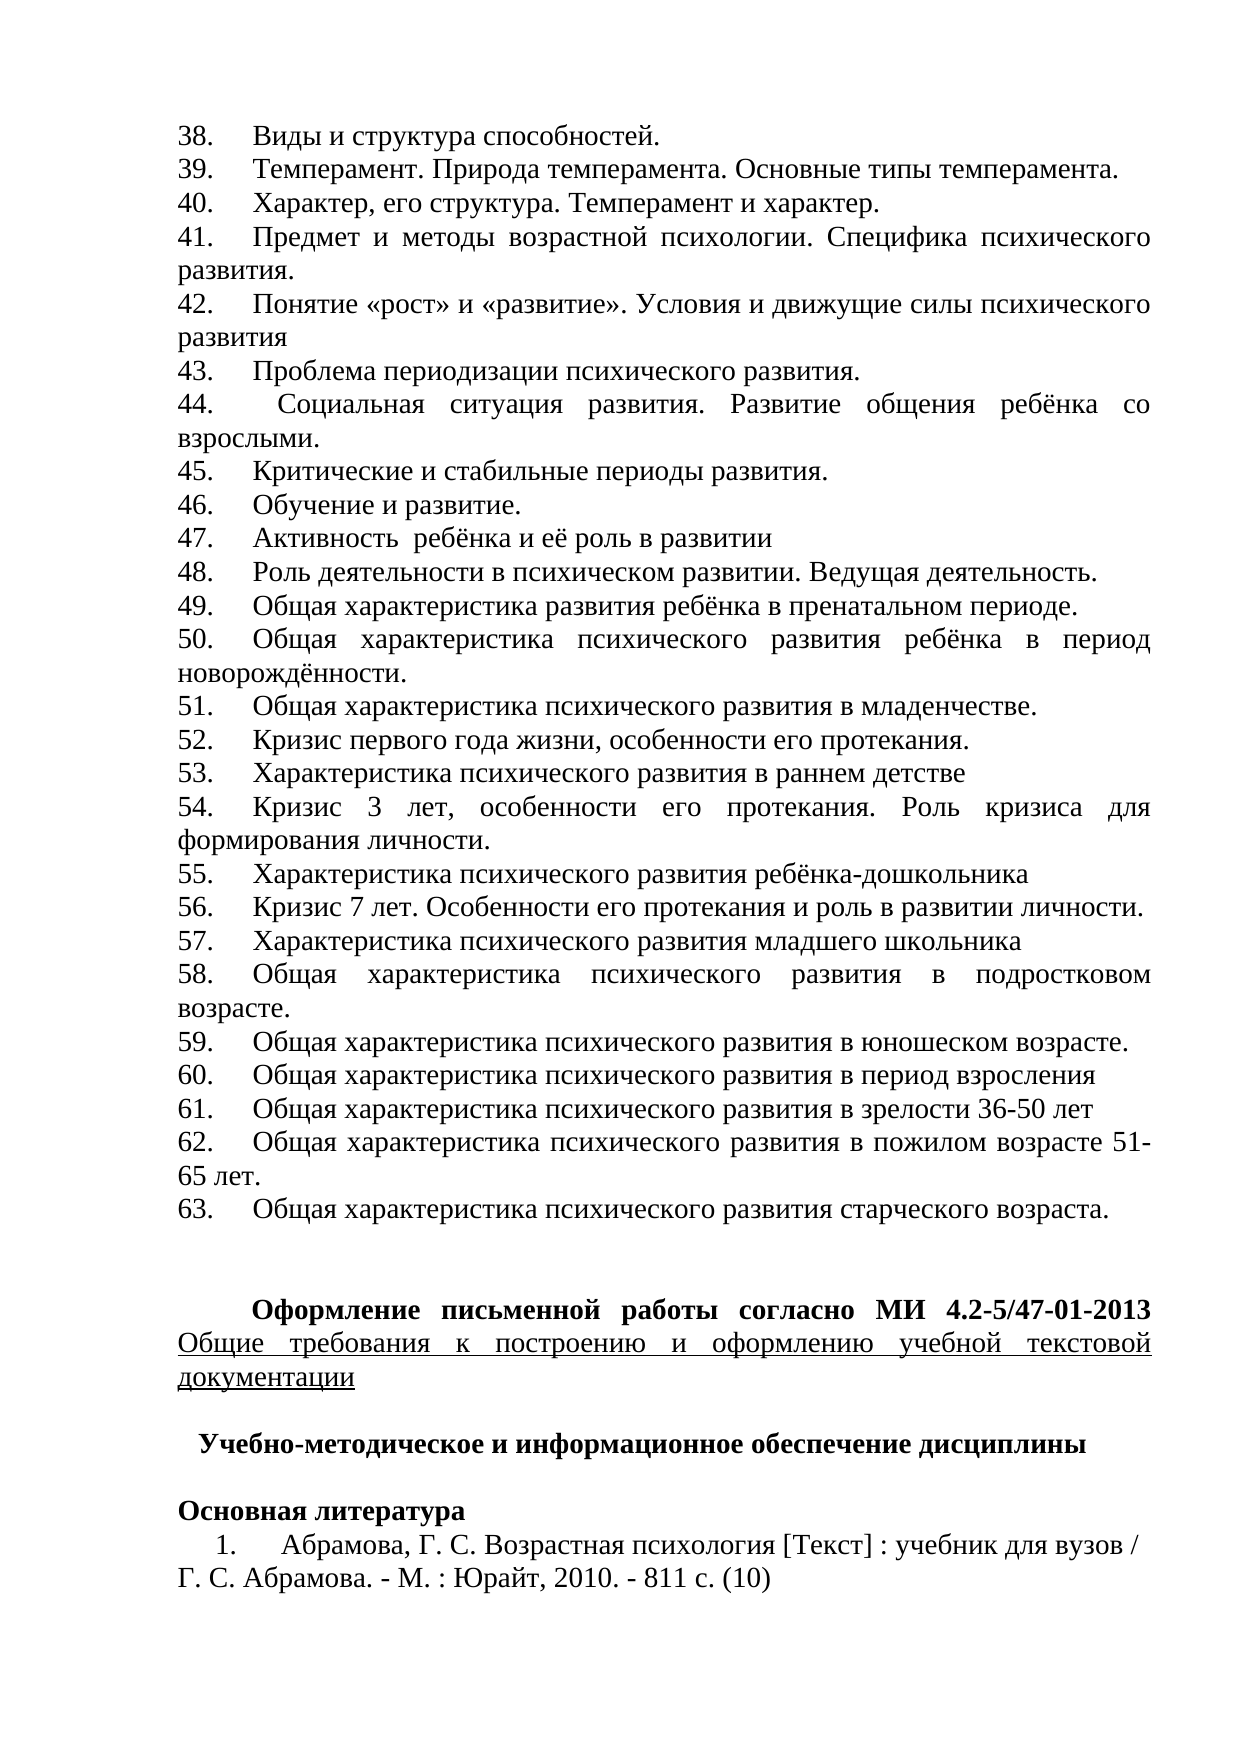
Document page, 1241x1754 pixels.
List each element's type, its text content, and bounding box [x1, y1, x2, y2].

list Проблема периодизации психического развития. [177, 353, 1152, 386]
list Кризис 7 лет. Особенности его протекания и роль в развитии личности. [177, 889, 1152, 923]
list Обучение и развитие. [177, 487, 1152, 521]
list Кризис первого года жизни, особенности его протекания. [177, 722, 1152, 755]
text Основная литература [177, 1493, 1152, 1527]
list Общая характеристика психического развития в младенчестве. [177, 688, 1152, 722]
list Общая характеристика психического развития старческого возраста. [177, 1191, 1152, 1225]
list Социальная ситуация развития. Развитие общения ребёнка со взрослыми. [177, 386, 1152, 453]
list Абрамова, Г. С. Возрастная психология [Текст] : учебник для вузов / Г. С. Абрамова. - М. : Юрайт, 2010. - 811 с. (10) [177, 1527, 1152, 1594]
list Критические и стабильные периоды развития. [177, 453, 1152, 487]
list Активность ребёнка и её роль в развитии [177, 521, 1152, 554]
list Темперамент. Природа темперамента. Основные типы темперамента. [177, 152, 1152, 185]
text Оформление письменной работы согласно МИ 4.2-5/47-01-2013 Общие требования к построению и оформлению учебной текстовой документации [177, 1356, 1152, 1393]
list Общая характеристика психического развития в юношеском возрасте. [177, 1024, 1152, 1057]
text Учебно-методическое и информационное обеспечение дисциплины [133, 1426, 1152, 1460]
list Общая характеристика психического развития в зрелости 36-50 лет [177, 1091, 1152, 1124]
list Кризис 3 лет, особенности его протекания. Роль кризиса для формирования личности. [177, 789, 1152, 856]
list Общая характеристика психического развития в подростковом возрасте. [177, 957, 1152, 1024]
list Общая характеристика психического развития ребёнка в период новорождённости. [177, 621, 1152, 688]
list Характеристика психического развития ребёнка-дошкольника [177, 856, 1152, 889]
text Оформление письменной работы согласно МИ 4.2-5/47-01-2013 Общие требования к построению и оформлению учебной текстовой документации [177, 1292, 1152, 1355]
list Виды и структура способностей. [177, 118, 1152, 152]
list Роль деятельности в психическом развитии. Ведущая деятельность. [177, 554, 1152, 588]
list Характер, его структура. Темперамент и характер. [177, 185, 1152, 219]
list Предмет и методы возрастной психологии. Специфика психического развития. [177, 219, 1152, 286]
list Понятие «рост» и «развитие». Условия и движущие силы психического развития [177, 286, 1152, 353]
list Общая характеристика психического развития в период взросления [177, 1057, 1152, 1091]
list Общая характеристика психического развития в пожилом возрасте 51-65 лет. [177, 1124, 1152, 1191]
list Характеристика психического развития в раннем детстве [177, 755, 1152, 789]
list Характеристика психического развития младшего школьника [177, 923, 1152, 957]
list Общая характеристика развития ребёнка в пренатальном периоде. [177, 588, 1152, 621]
